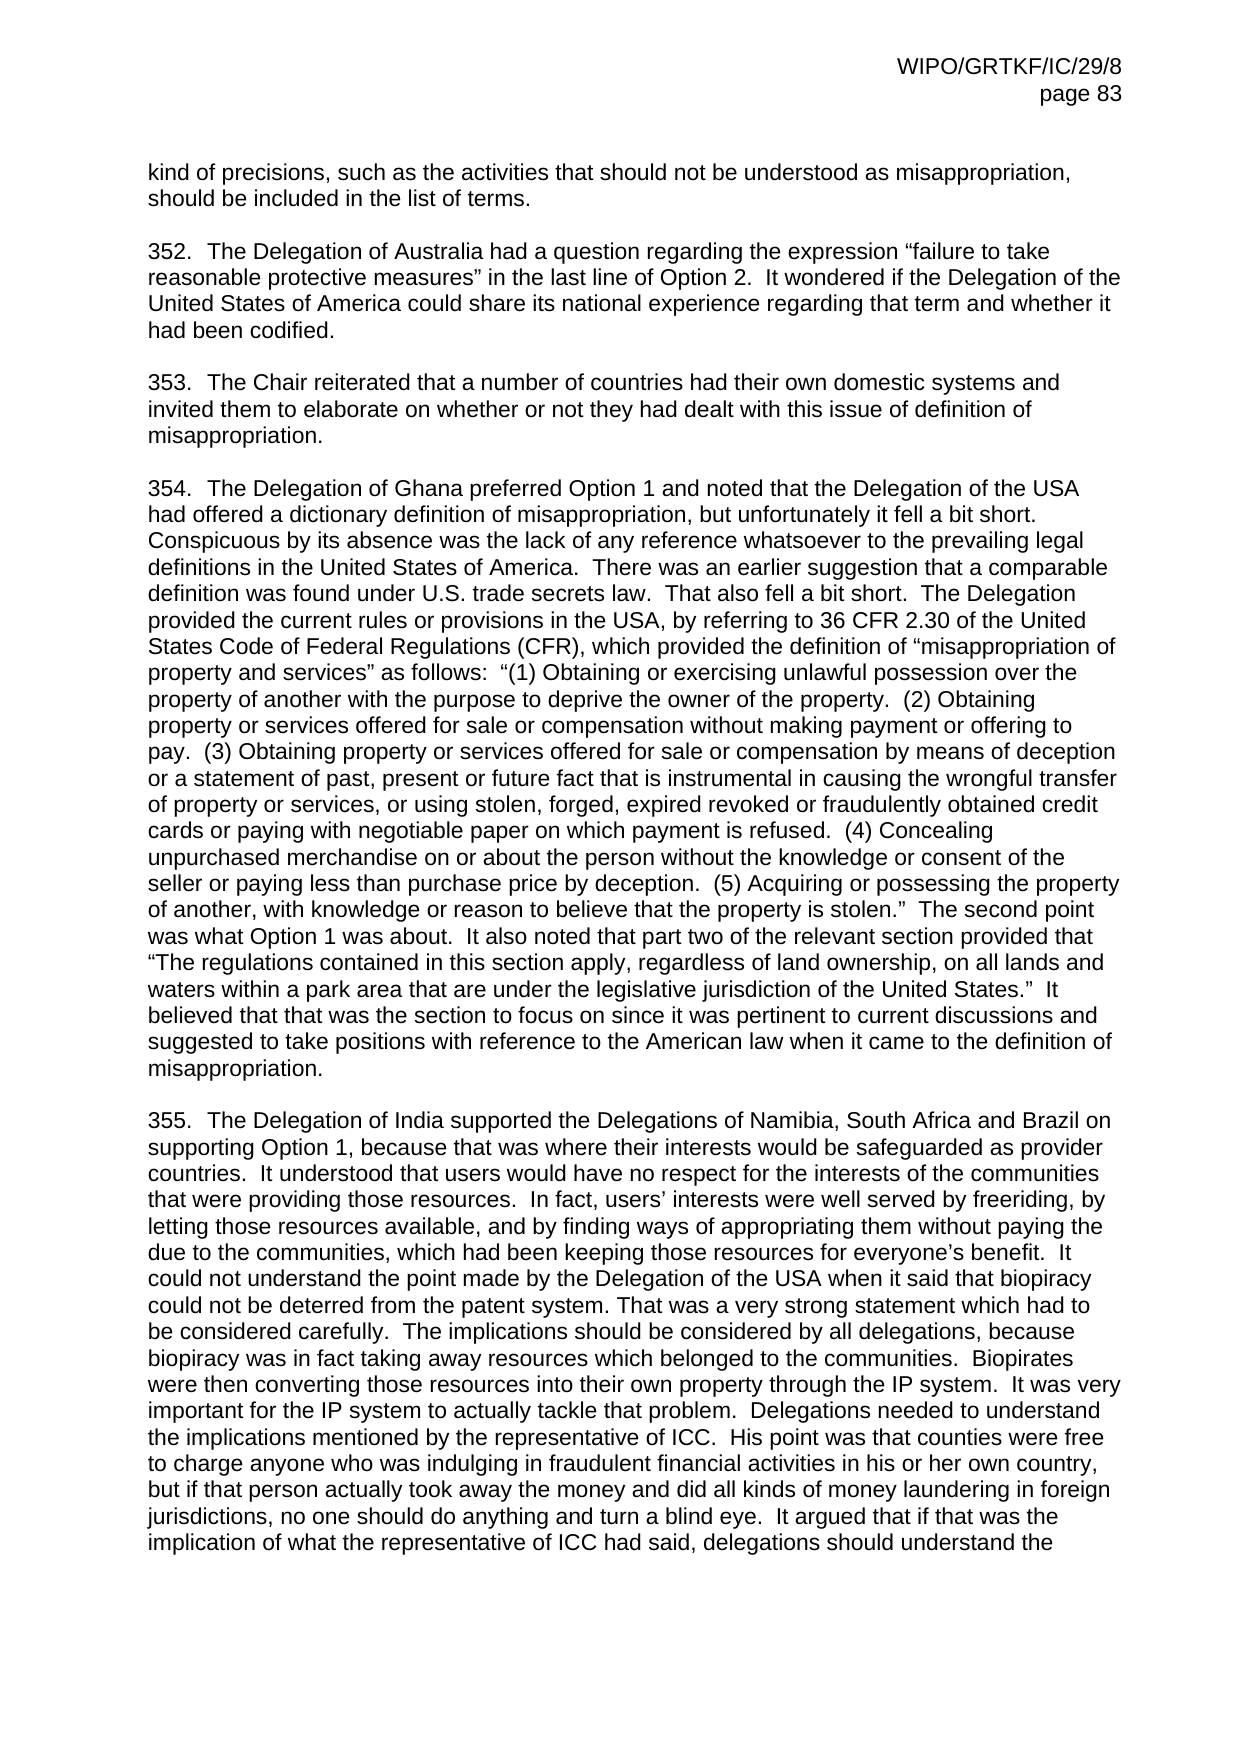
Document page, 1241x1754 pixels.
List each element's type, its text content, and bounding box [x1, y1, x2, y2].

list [148, 1107, 1122, 1555]
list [148, 158, 1122, 211]
list The Delegation of Ghana preferred Option 1 and noted that the Delegation of the USA had offered a dictionary definition of misappropriation, but unfortunately it fell a bit short. Conspicuous by its absence was the lack of any reference whatsoever to the prevailing legal definitions in the United States of America. There was an earlier suggestion that a comparable definition was found under U.S. trade secrets law. That also fell a bit short. The Delegation provided the current rules or provisions in the USA, by referring to 36 CFR 2.30 of the United States Code of Federal Regulations (CFR), which provided the definition of “misappropriation of property and services” as follows: “(1) Obtaining or exercising unlawful possession over the property of another with the purpose to deprive the owner of the property. (2) Obtaining property or services offered for sale or compensation without making payment or offering to pay. (3) Obtaining property or services offered for sale or compensation by means of deception or a statement of past, present or future fact that is instrumental in causing the wrongful transfer of property or services, or using stolen, forged, expired revoked or fraudulently obtained credit cards or paying with negotiable paper on which payment is refused. (4) Concealing unpurchased merchandise on or about the person without the knowledge or consent of the seller or paying less than purchase price by deception. (5) Acquiring or possessing the property of another, with knowledge or reason to believe that the property is stolen.” The second point was what Option 1 was about. It also noted that part two of the relevant section provided that “The regulations contained in this section apply, regardless of land ownership, on all lands and waters within a park area that are under the legislative jurisdiction of the United States.” It believed that that was the section to focus on since it was pertinent to current discussions and suggested to take positions with reference to the American law when it came to the definition of misappropriation. [148, 475, 1122, 1081]
list The Chair reiterated that a number of countries had their own domestic systems and invited them to elaborate on whether or not they had dealt with this issue of definition of misappropriation. [148, 369, 1122, 448]
list The Delegation of Australia had a question regarding the expression “failure to take reasonable protective measures” in the last line of Option 2. It wondered if the Delegation of the United States of America could share its national experience regarding that term and whether it had been codified. [148, 238, 1122, 343]
